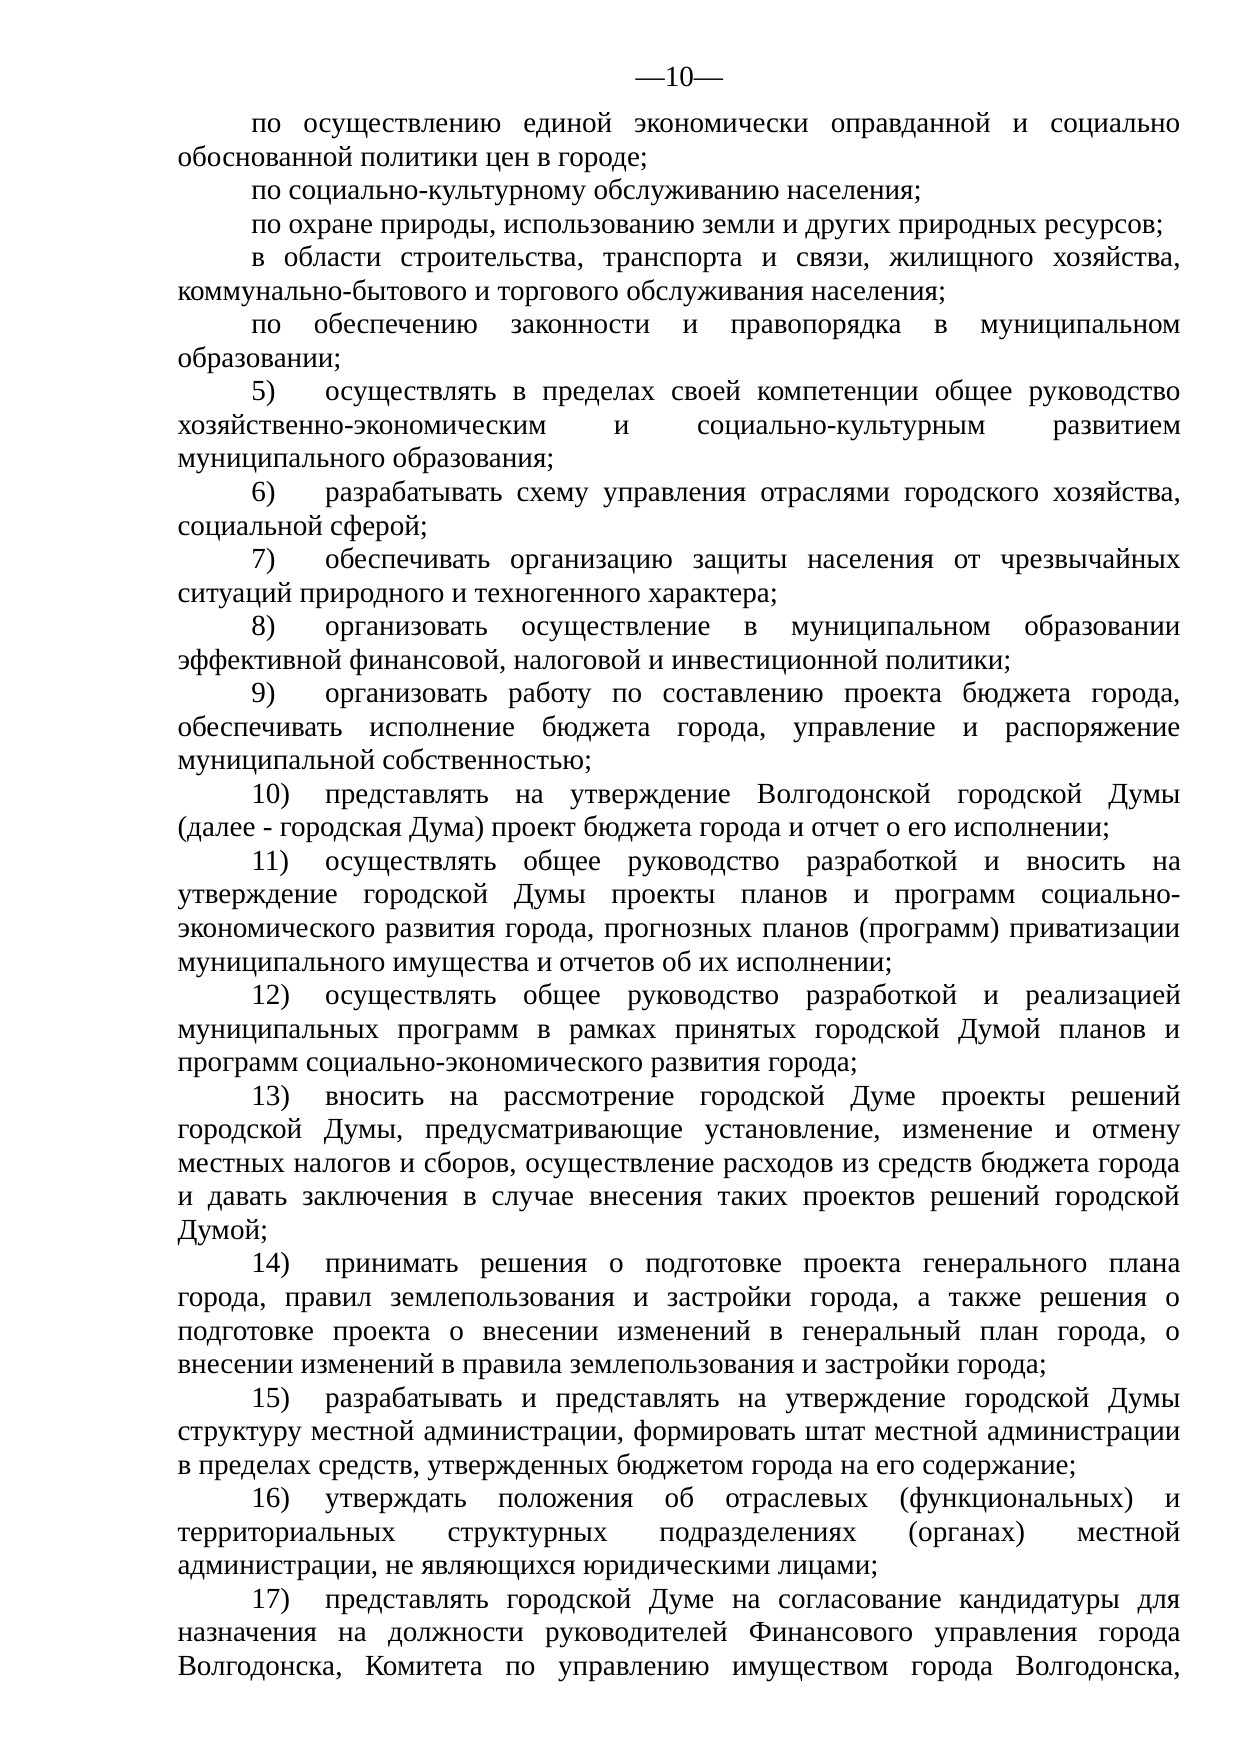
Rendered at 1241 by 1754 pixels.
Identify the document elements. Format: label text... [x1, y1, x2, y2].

text 13) вносить на рассмотрение городской Думе проекты решений городской Думы, предусматривающие установление, изменение и отмену местных налогов и сборов, осуществление расходов из средств бюджета города и давать заключения в случае внесения таких проектов решений городской Думой; [177, 1078, 1181, 1246]
text 6) разрабатывать схему управления отраслями городского хозяйства, социальной сферой; [177, 474, 1181, 541]
text 12) осуществлять общее руководство разработкой и реализацией муниципальных программ в рамках принятых городской Думой планов и программ социально-экономического развития города; [177, 977, 1181, 1078]
text по социально-культурному обслуживанию населения; [177, 172, 1181, 206]
text 8) организовать осуществление в муниципальном образовании эффективной финансовой, налоговой и инвестиционной политики; [177, 608, 1181, 675]
text 15) разрабатывать и представлять на утверждение городской Думы структуру местной администрации, формировать штат местной администрации в пределах средств, утвержденных бюджетом города на его содержание; [177, 1380, 1181, 1480]
text 5) осуществлять в пределах своей компетенции общее руководство хозяйственно-экономическим и социально-культурным развитием муниципального образования; [177, 373, 1181, 474]
text по охране природы, использованию земли и других природных ресурсов; [177, 206, 1181, 239]
text 9) организовать работу по составлению проекта бюджета города, обеспечивать исполнение бюджета города, управление и распоряжение муниципальной собственностью; [177, 675, 1181, 776]
text 14) принимать решения о подготовке проекта генерального плана города, правил землепользования и застройки города, а также решения о подготовке проекта о внесении изменений в генеральный план города, о внесении изменений в правила землепользования и застройки города; [177, 1246, 1181, 1380]
text по осуществлению единой экономически оправданной и социально обоснованной политики цен в городе; [177, 105, 1181, 172]
text 10) представлять на утверждение Волгодонской городской Думы (далее - городская Дума) проект бюджета города и отчет о его исполнении; [177, 776, 1181, 843]
text в области строительства, транспорта и связи, жилищного хозяйства, коммунально-бытового и торгового обслуживания населения; [177, 239, 1181, 306]
text по обеспечению законности и правопорядка в муниципальном образовании; [177, 306, 1181, 373]
text 11) осуществлять общее руководство разработкой и вносить на утверждение городской Думы проекты планов и программ социально-экономического развития города, прогнозных планов (программ) приватизации муниципального имущества и отчетов об их исполнении; [177, 843, 1181, 977]
text 7) обеспечивать организацию защиты населения от чрезвычайных ситуаций природного и техногенного характера; [177, 541, 1181, 608]
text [177, 1581, 1181, 1682]
text 16) утверждать положения об отраслевых (функциональных) и территориальных структурных подразделениях (органах) местной администрации, не являющихся юридическими лицами; [177, 1480, 1181, 1581]
